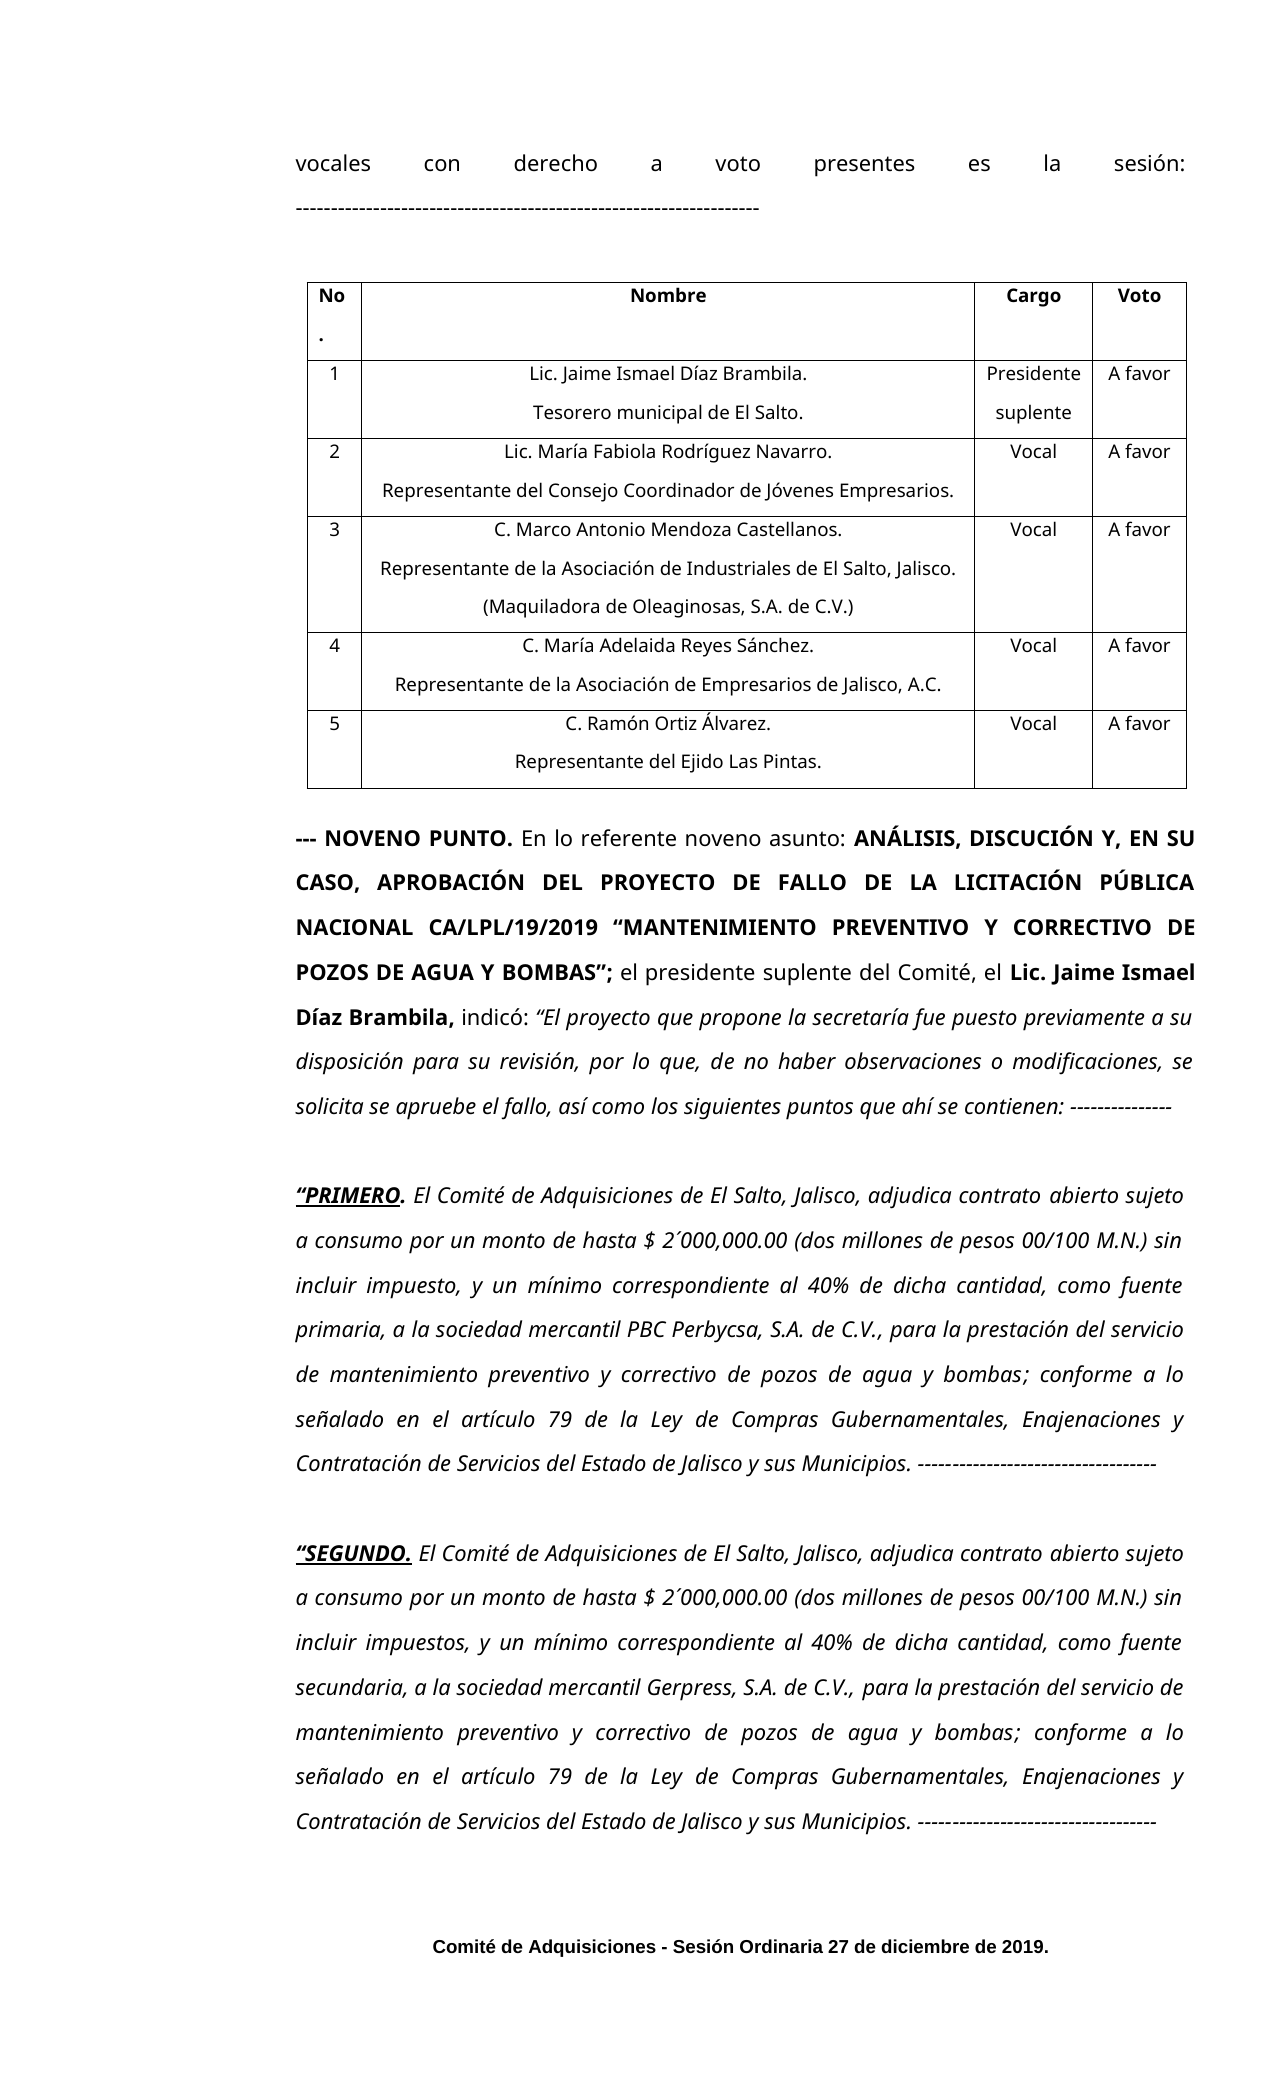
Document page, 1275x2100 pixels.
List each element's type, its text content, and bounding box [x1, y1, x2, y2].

table_cell C. Ramón Ortiz Álvarez. Representante del Ejido Las Pintas. [362, 711, 974, 787]
table_cell Vocal [975, 633, 1092, 709]
table_header No. [308, 283, 361, 360]
text “SEGUNDO. El Comité de Adquisiciones de El Salto, Jalisco, adjudica contrato abierto sujeto a consumo por un monto de hasta $ 2´000,000.00 (dos millones de pesos 00/100 M.N.) sin incluir impuestos, y un mínimo correspondiente al 40% de dicha cantidad, como fuente secundaria, a la sociedad mercantil Gerpress, S.A. de C.V., para la prestación del servicio de mantenimiento preventivo y correctivo de pozos de agua y bombas; conforme a lo señalado en el artículo 79 de la Ley de Compras Gubernamentales, Enajenaciones y Contratación de Servicios del Estado de Jalisco y sus Municipios. ----------------------------------- [295, 1538, 1186, 1836]
table_cell 3 [308, 517, 361, 632]
table_cell Lic. María Fabiola Rodríguez Navarro. Representante del Consejo Coordinador de Jóvenes Empresarios. [362, 439, 974, 516]
table_cell 5 [308, 711, 361, 787]
table_cell Vocal [975, 439, 1092, 516]
table_cell C. María Adelaida Reyes Sánchez. Representante de la Asociación de Empresarios de Jalisco, A.C. [362, 633, 974, 709]
table_header Nombre [362, 283, 974, 360]
table_cell Presidente suplente [975, 361, 1092, 438]
table_cell A favor [1093, 633, 1186, 709]
table_cell 1 [308, 361, 361, 438]
table_header Voto [1093, 283, 1186, 360]
table_cell C. Marco Antonio Mendoza Castellanos. Representante de la Asociación de Industriales de El Salto, Jalisco. (Maquiladora de Oleaginosas, S.A. de C.V.) [362, 517, 974, 632]
table_cell 2 [308, 439, 361, 516]
table_cell A favor [1093, 439, 1186, 516]
table_cell Lic. Jaime Ismael Díaz Brambila. Tesorero municipal de El Salto. [362, 361, 974, 438]
table_cell A favor [1093, 361, 1186, 438]
table_cell A favor [1093, 517, 1186, 632]
table_cell Vocal [975, 711, 1092, 787]
table_cell 4 [308, 633, 361, 709]
table_cell A favor [1093, 711, 1186, 787]
table_header Cargo [975, 283, 1092, 360]
table_cell Vocal [975, 517, 1092, 632]
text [295, 148, 1186, 222]
text --- NOVENO PUNTO. En lo referente noveno asunto: ANÁLISIS, DISCUCIÓN Y, EN SU CASO, APROBACIÓN DEL PROYECTO DE FALLO DE LA LICITACIÓN PÚBLICA NACIONAL CA/LPL/19/2019 “MANTENIMIENTO PREVENTIVO Y CORRECTIVO DE POZOS DE AGUA Y BOMBAS”; el presidente suplente del Comité, el Lic. Jaime Ismael Díaz Brambila, indicó: “El proyecto que propone la secretaría fue puesto previamente a su disposición para su revisión, por lo que, de no haber observaciones o modificaciones, se solicita se apruebe el fallo, así como los siguientes puntos que ahí se contienen: --------------- [295, 823, 1196, 1121]
text “PRIMERO. El Comité de Adquisiciones de El Salto, Jalisco, adjudica contrato abierto sujeto a consumo por un monto de hasta $ 2´000,000.00 (dos millones de pesos 00/100 M.N.) sin incluir impuesto, y un mínimo correspondiente al 40% de dicha cantidad, como fuente primaria, a la sociedad mercantil PBC Perbycsa, S.A. de C.V., para la prestación del servicio de mantenimiento preventivo y correctivo de pozos de agua y bombas; conforme a lo señalado en el artículo 79 de la Ley de Compras Gubernamentales, Enajenaciones y Contratación de Servicios del Estado de Jalisco y sus Municipios. ----------------------------------- [295, 1180, 1186, 1478]
